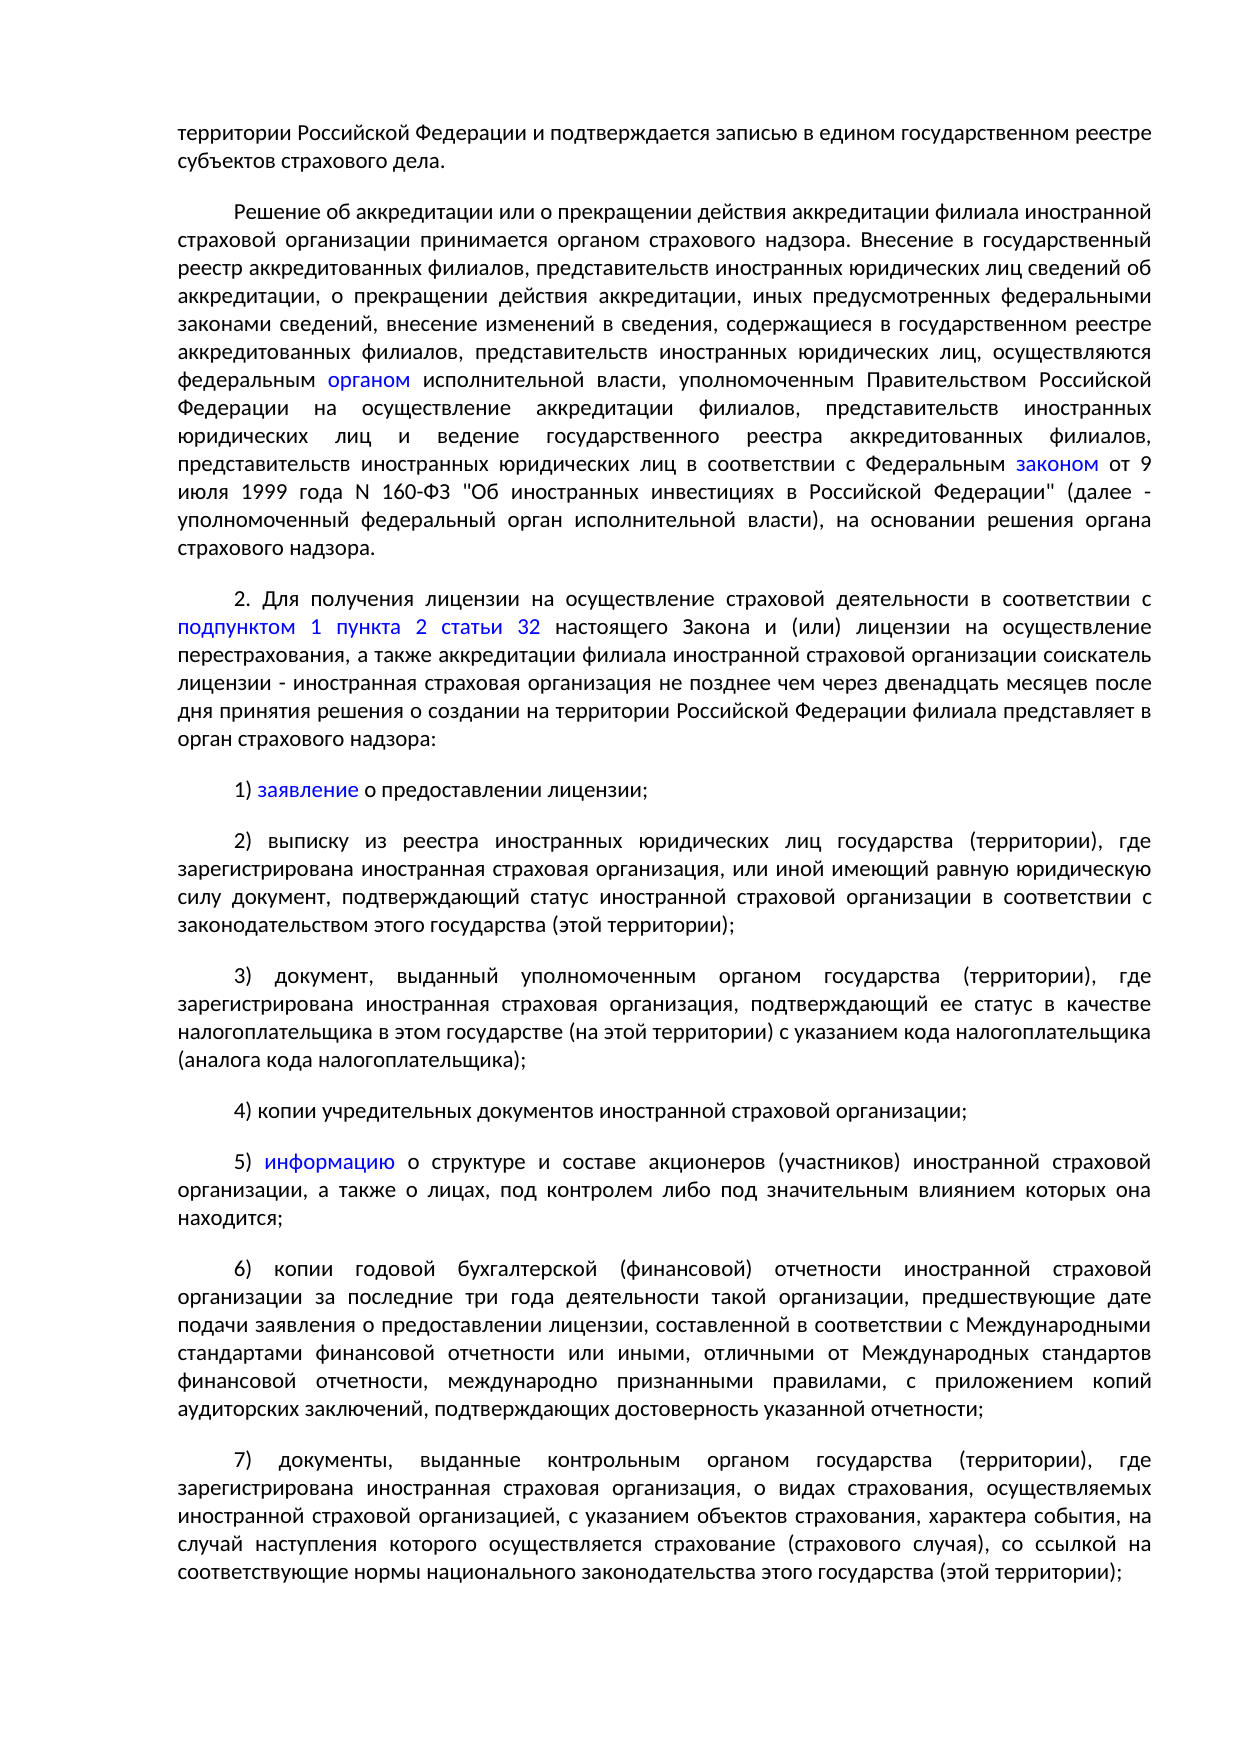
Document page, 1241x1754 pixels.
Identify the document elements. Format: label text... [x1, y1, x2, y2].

text Решение об аккредитации или о прекращении действия аккредитации филиала иностранной страховой организации принимается органом страхового надзора. Внесение в государственный реестр аккредитованных филиалов, представительств иностранных юридических лиц сведений об аккредитации, о прекращении действия аккредитации, иных предусмотренных федеральными законами сведений, внесение изменений в сведения, содержащиеся в государственном реестре аккредитованных филиалов, представительств иностранных юридических лиц, осуществляются федеральным органом исполнительной власти, уполномоченным Правительством Российской Федерации на осуществление аккредитации филиалов, представительств иностранных юридических лиц и ведение государственного реестра аккредитованных филиалов, представительств иностранных юридических лиц в соответствии с Федеральным законом от 9 июля 1999 года N 160-ФЗ "Об иностранных инвестициях в Российской Федерации" (далее - уполномоченный федеральный орган исполнительной власти), на основании решения органа страхового надзора. [177, 197, 1152, 561]
text 1) заявление о предоставлении лицензии; [177, 775, 1152, 803]
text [177, 118, 1152, 174]
text 3) документ, выданный уполномоченным органом государства (территории), где зарегистрирована иностранная страховая организация, подтверждающий ее статус в качестве налогоплательщика в этом государстве (на этой территории) с указанием кода налогоплательщика (аналога кода налогоплательщика); [177, 961, 1152, 1073]
text 2. Для получения лицензии на осуществление страховой деятельности в соответствии с подпунктом 1 пункта 2 статьи 32 настоящего Закона и (или) лицензии на осуществление перестрахования, а также аккредитации филиала иностранной страховой организации соискатель лицензии - иностранная страховая организация не позднее чем через двенадцать месяцев после дня принятия решения о создании на территории Российской Федерации филиала представляет в орган страхового надзора: [177, 584, 1152, 752]
text 7) документы, выданные контрольным органом государства (территории), где зарегистрирована иностранная страховая организация, о видах страхования, осуществляемых иностранной страховой организацией, с указанием объектов страхования, характера события, на случай наступления которого осуществляется страхование (страхового случая), со ссылкой на соответствующие нормы национального законодательства этого государства (этой территории); [177, 1445, 1152, 1585]
text 5) информацию о структуре и составе акционеров (участников) иностранной страховой организации, а также о лицах, под контролем либо под значительным влиянием которых она находится; [177, 1147, 1152, 1231]
text 6) копии годовой бухгалтерской (финансовой) отчетности иностранной страховой организации за последние три года деятельности такой организации, предшествующие дате подачи заявления о предоставлении лицензии, составленной в соответствии с Международными стандартами финансовой отчетности или иными, отличными от Международных стандартов финансовой отчетности, международно признанными правилами, с приложением копий аудиторских заключений, подтверждающих достоверность указанной отчетности; [177, 1254, 1152, 1422]
text 2) выписку из реестра иностранных юридических лиц государства (территории), где зарегистрирована иностранная страховая организация, или иной имеющий равную юридическую силу документ, подтверждающий статус иностранной страховой организации в соответствии с законодательством этого государства (этой территории); [177, 826, 1152, 938]
text 4) копии учредительных документов иностранной страховой организации; [177, 1096, 1152, 1124]
